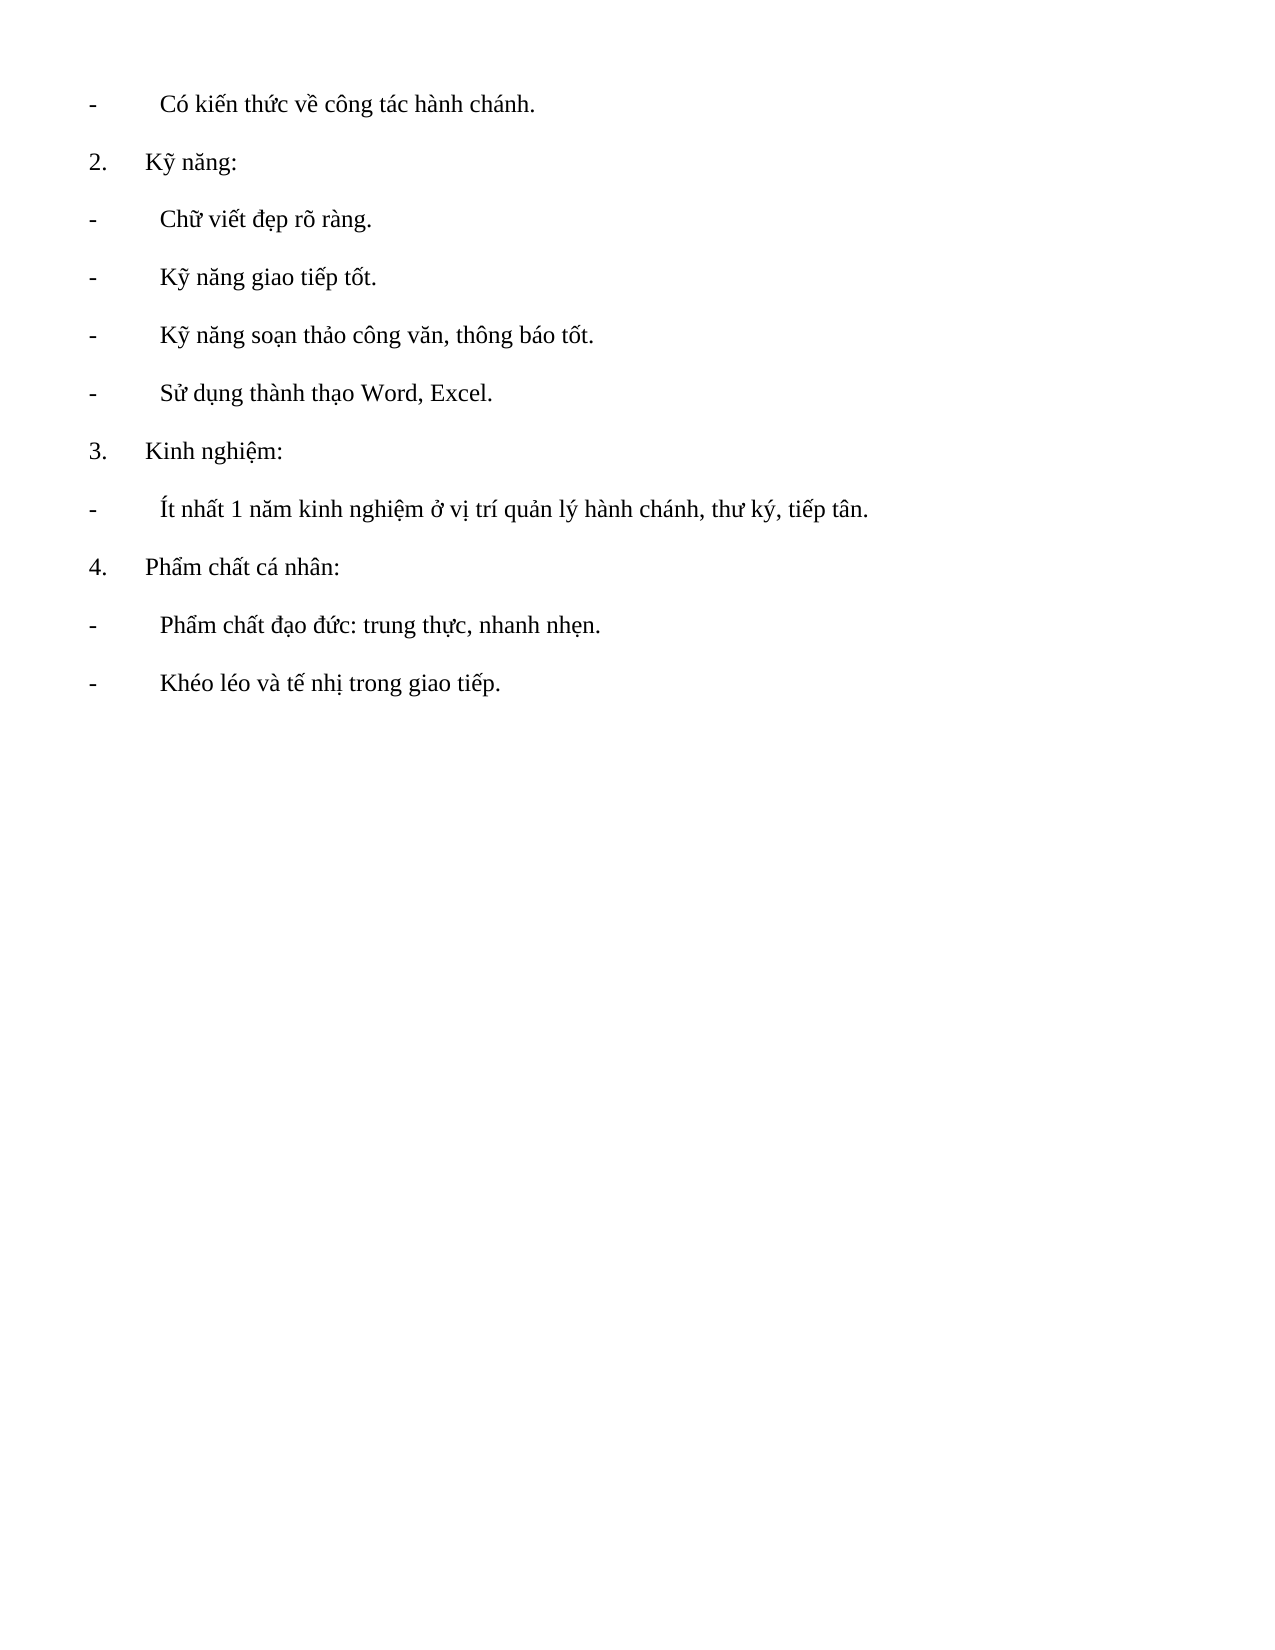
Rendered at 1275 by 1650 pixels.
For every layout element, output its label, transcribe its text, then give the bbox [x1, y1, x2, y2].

text 2. Kỹ năng: [89, 147, 1186, 175]
text - Kỹ năng giao tiếp tốt. [89, 262, 1186, 291]
text - Chữ viết đẹp rõ ràng. [89, 204, 1186, 233]
text - Ít nhất 1 năm kinh nghiệm ở vị trí quản lý hành chánh, thư ký, tiếp tân. [89, 494, 1186, 523]
text - Phẩm chất đạo đức: trung thực, nhanh nhẹn. [89, 610, 1186, 639]
text - Sử dụng thành thạo Word, Excel. [89, 378, 1186, 407]
text - Khéo léo và tế nhị trong giao tiếp. [89, 668, 1186, 697]
text - Kỹ năng soạn thảo công văn, thông báo tốt. [89, 320, 1186, 349]
text 3. Kinh nghiệm: [89, 436, 1186, 465]
text 4. Phẩm chất cá nhân: [89, 552, 1186, 581]
text - Có kiến thức về công tác hành chánh. [89, 89, 1186, 117]
